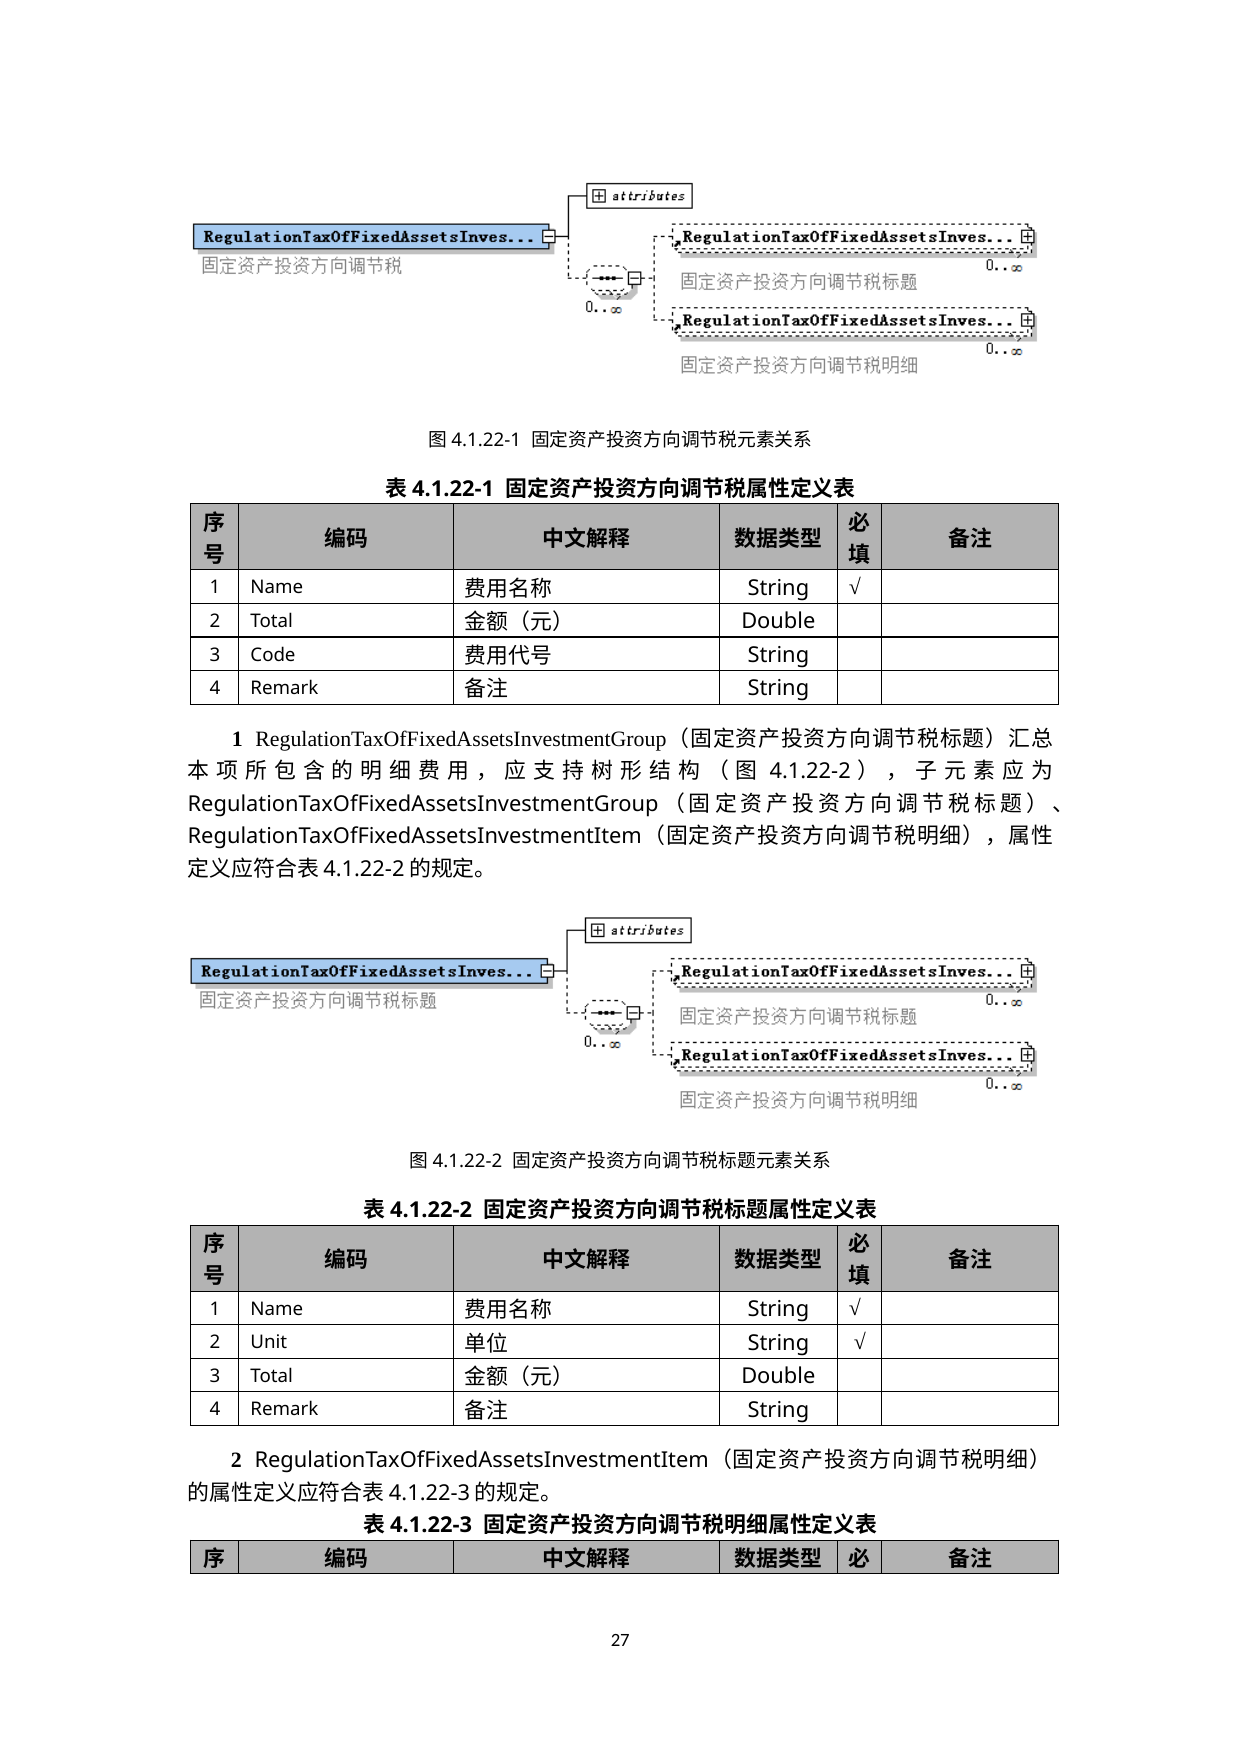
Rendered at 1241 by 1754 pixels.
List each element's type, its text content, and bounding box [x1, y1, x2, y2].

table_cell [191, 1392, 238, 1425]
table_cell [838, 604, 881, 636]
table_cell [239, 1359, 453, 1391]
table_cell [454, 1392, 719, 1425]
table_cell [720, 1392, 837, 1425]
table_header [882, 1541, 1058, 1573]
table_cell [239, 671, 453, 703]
text 1 RegulationTaxOfFixedAssetsInvestmentGroup（固定资产投资方向调节税标题）汇总本项所包含的明细费用，应支持树形结构（图4.1.22-2），子元素应为RegulationTaxOfFixedAssetsInvestmentGroup（固定资产投资方向调节税标题）、RegulationTaxOfFixedAssetsInvestmentItem（固定资产投资方向调节税明细），属性定义应符合表4.1.22-2的规定。 [187, 721, 1053, 883]
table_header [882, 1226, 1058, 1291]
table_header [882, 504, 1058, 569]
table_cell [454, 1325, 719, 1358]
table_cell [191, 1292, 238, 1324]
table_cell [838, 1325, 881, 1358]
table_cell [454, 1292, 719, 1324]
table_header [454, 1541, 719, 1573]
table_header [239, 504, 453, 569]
text 图 4.1.22-1 固定资产投资方向调节税元素关系 [187, 422, 1053, 454]
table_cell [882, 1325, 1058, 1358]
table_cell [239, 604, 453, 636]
text 表 4.1.22-3 固定资产投资方向调节税明细属性定义表 [187, 1507, 1053, 1539]
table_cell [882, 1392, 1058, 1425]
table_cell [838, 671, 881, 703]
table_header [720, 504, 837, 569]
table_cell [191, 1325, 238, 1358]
text 2 RegulationTaxOfFixedAssetsInvestmentItem（固定资产投资方向调节税明细）的属性定义应符合表4.1.22-3的规定。 [187, 1442, 1053, 1507]
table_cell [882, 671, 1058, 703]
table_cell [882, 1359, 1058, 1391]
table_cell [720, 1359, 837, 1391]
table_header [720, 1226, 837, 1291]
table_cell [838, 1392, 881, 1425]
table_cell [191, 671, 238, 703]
text 图 4.1.22-2 固定资产投资方向调节税标题元素关系 [187, 1143, 1053, 1176]
text 表 4.1.22-1 固定资产投资方向调节税属性定义表 [187, 471, 1053, 503]
picture [187, 899, 1053, 1127]
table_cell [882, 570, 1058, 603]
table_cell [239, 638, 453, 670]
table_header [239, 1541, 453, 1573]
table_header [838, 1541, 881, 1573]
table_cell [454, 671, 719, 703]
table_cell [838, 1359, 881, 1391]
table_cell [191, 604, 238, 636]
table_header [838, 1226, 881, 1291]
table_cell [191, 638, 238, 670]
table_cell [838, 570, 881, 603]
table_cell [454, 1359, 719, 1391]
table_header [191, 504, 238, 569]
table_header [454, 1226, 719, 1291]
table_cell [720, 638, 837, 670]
picture [187, 162, 1053, 392]
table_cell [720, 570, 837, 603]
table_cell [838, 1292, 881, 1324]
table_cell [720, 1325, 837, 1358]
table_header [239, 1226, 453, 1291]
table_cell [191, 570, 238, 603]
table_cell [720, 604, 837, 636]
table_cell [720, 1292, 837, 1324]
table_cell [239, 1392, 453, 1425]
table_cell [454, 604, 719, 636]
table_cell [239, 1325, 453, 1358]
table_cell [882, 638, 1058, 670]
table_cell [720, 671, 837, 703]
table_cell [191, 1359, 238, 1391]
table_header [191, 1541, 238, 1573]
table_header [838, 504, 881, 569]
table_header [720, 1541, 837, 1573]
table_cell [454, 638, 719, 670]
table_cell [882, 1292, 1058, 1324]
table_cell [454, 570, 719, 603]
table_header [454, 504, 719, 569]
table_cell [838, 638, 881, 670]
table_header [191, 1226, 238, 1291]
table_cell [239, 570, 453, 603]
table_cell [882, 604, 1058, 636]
text 表 4.1.22-2 固定资产投资方向调节税标题属性定义表 [187, 1192, 1053, 1224]
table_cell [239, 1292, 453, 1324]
